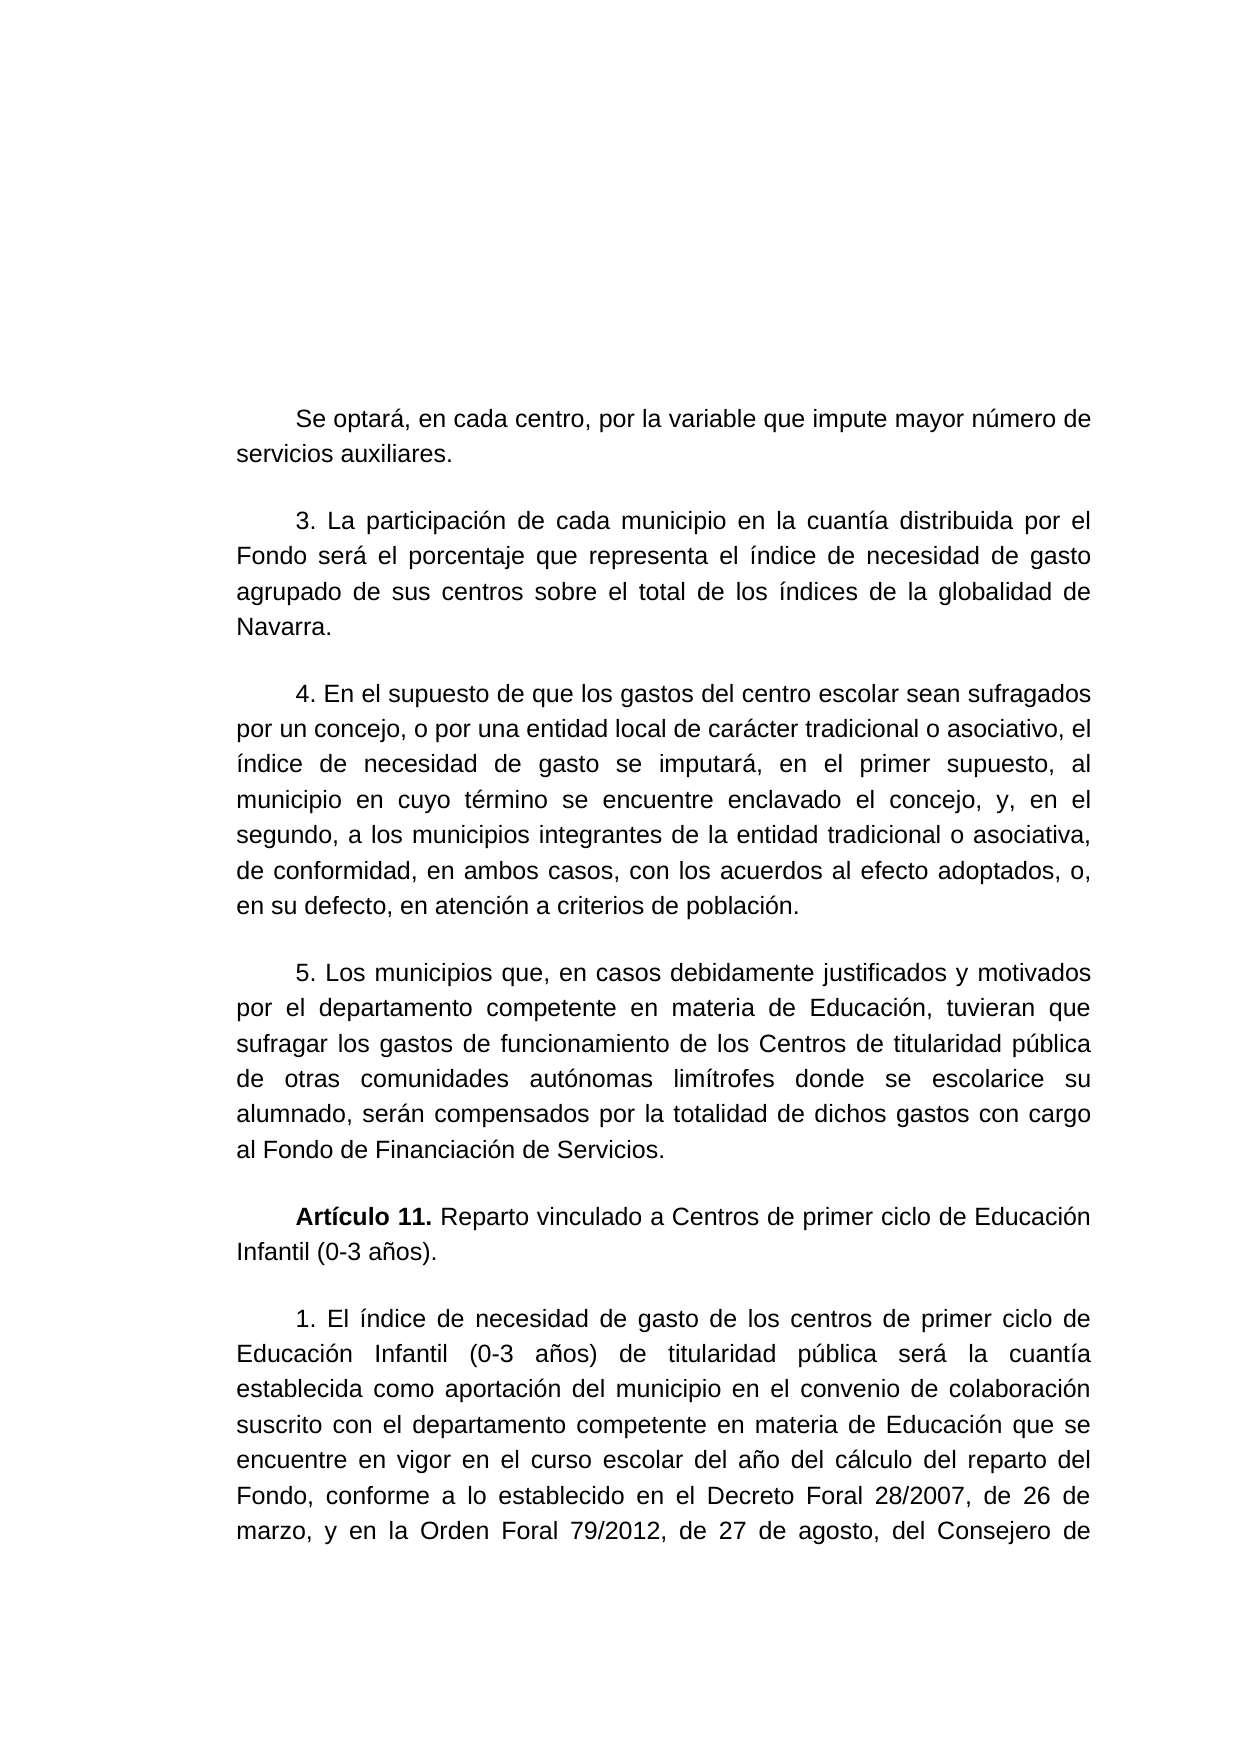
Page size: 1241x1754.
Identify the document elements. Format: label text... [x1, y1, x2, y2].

text 3. La participación de cada municipio en la cuantía distribuida por el Fondo será el porcentaje que representa el índice de necesidad de gasto agrupado de sus centros sobre el total de los índices de la globalidad de Navarra. [236, 501, 1092, 642]
text 5. Los municipios que, en casos debidamente justificados y motivados por el departamento competente en materia de Educación, tuvieran que sufragar los gastos de funcionamiento de los Centros de titularidad pública de otras comunidades autónomas limítrofes donde se escolarice su alumnado, serán compensados por la totalidad de dichos gastos con cargo al Fondo de Financiación de Servicios. [236, 953, 1092, 1165]
text Artículo 11. Reparto vinculado a Centros de primer ciclo de Educación Infantil (0-3 años). [236, 1197, 1092, 1267]
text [236, 1299, 1092, 1547]
text Se optará, en cada centro, por la variable que impute mayor número de servicios auxiliares. [236, 399, 1092, 469]
text 4. En el supuesto de que los gastos del centro escolar sean sufragados por un concejo, o por una entidad local de carácter tradicional o asociativo, el índice de necesidad de gasto se imputará, en el primer supuesto, al municipio en cuyo término se encuentre enclavado el concejo, y, en el segundo, a los municipios integrantes de la entidad tradicional o asociativa, de conformidad, en ambos casos, con los acuerdos al efecto adoptados, o, en su defecto, en atención a criterios de población. [236, 674, 1092, 922]
